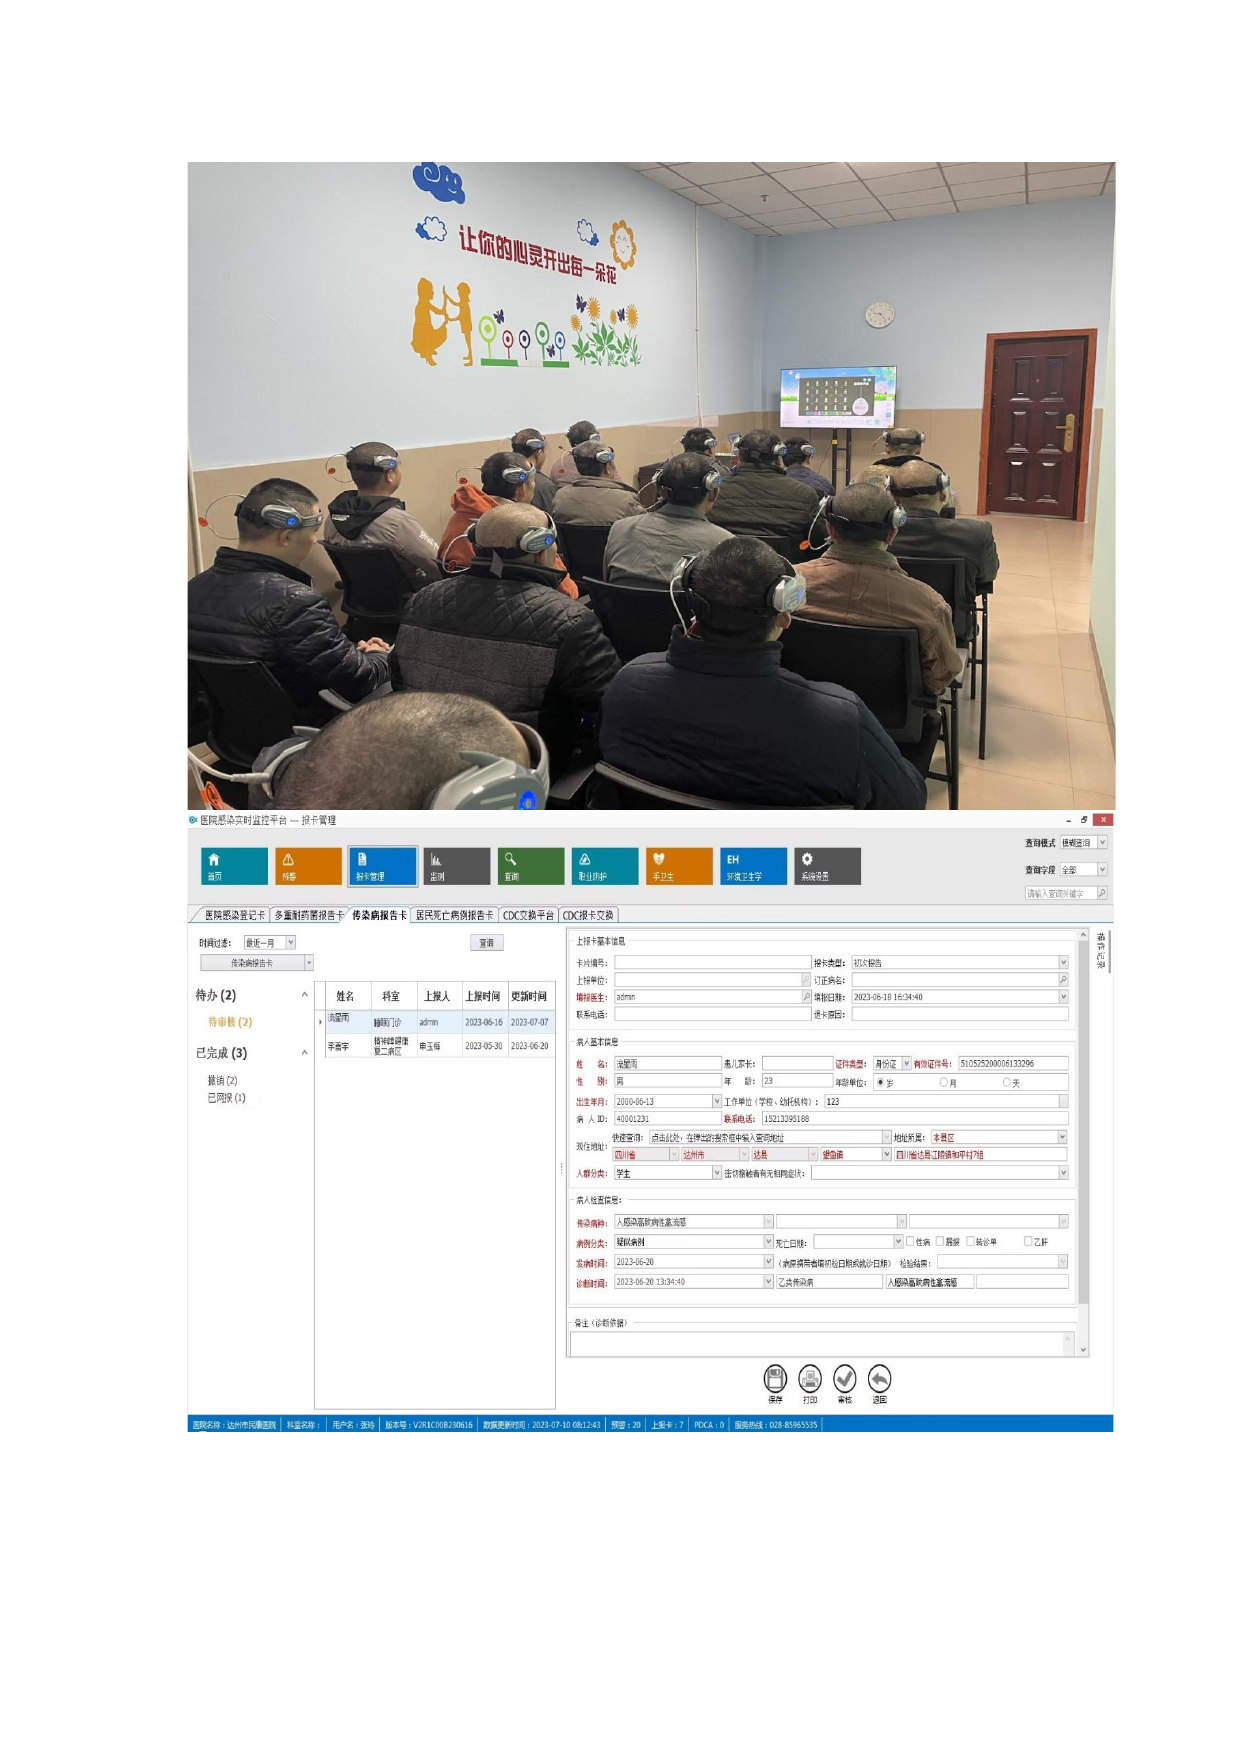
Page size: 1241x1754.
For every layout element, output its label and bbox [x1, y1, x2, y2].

picture [187, 812, 1114, 1432]
picture [187, 162, 1116, 810]
